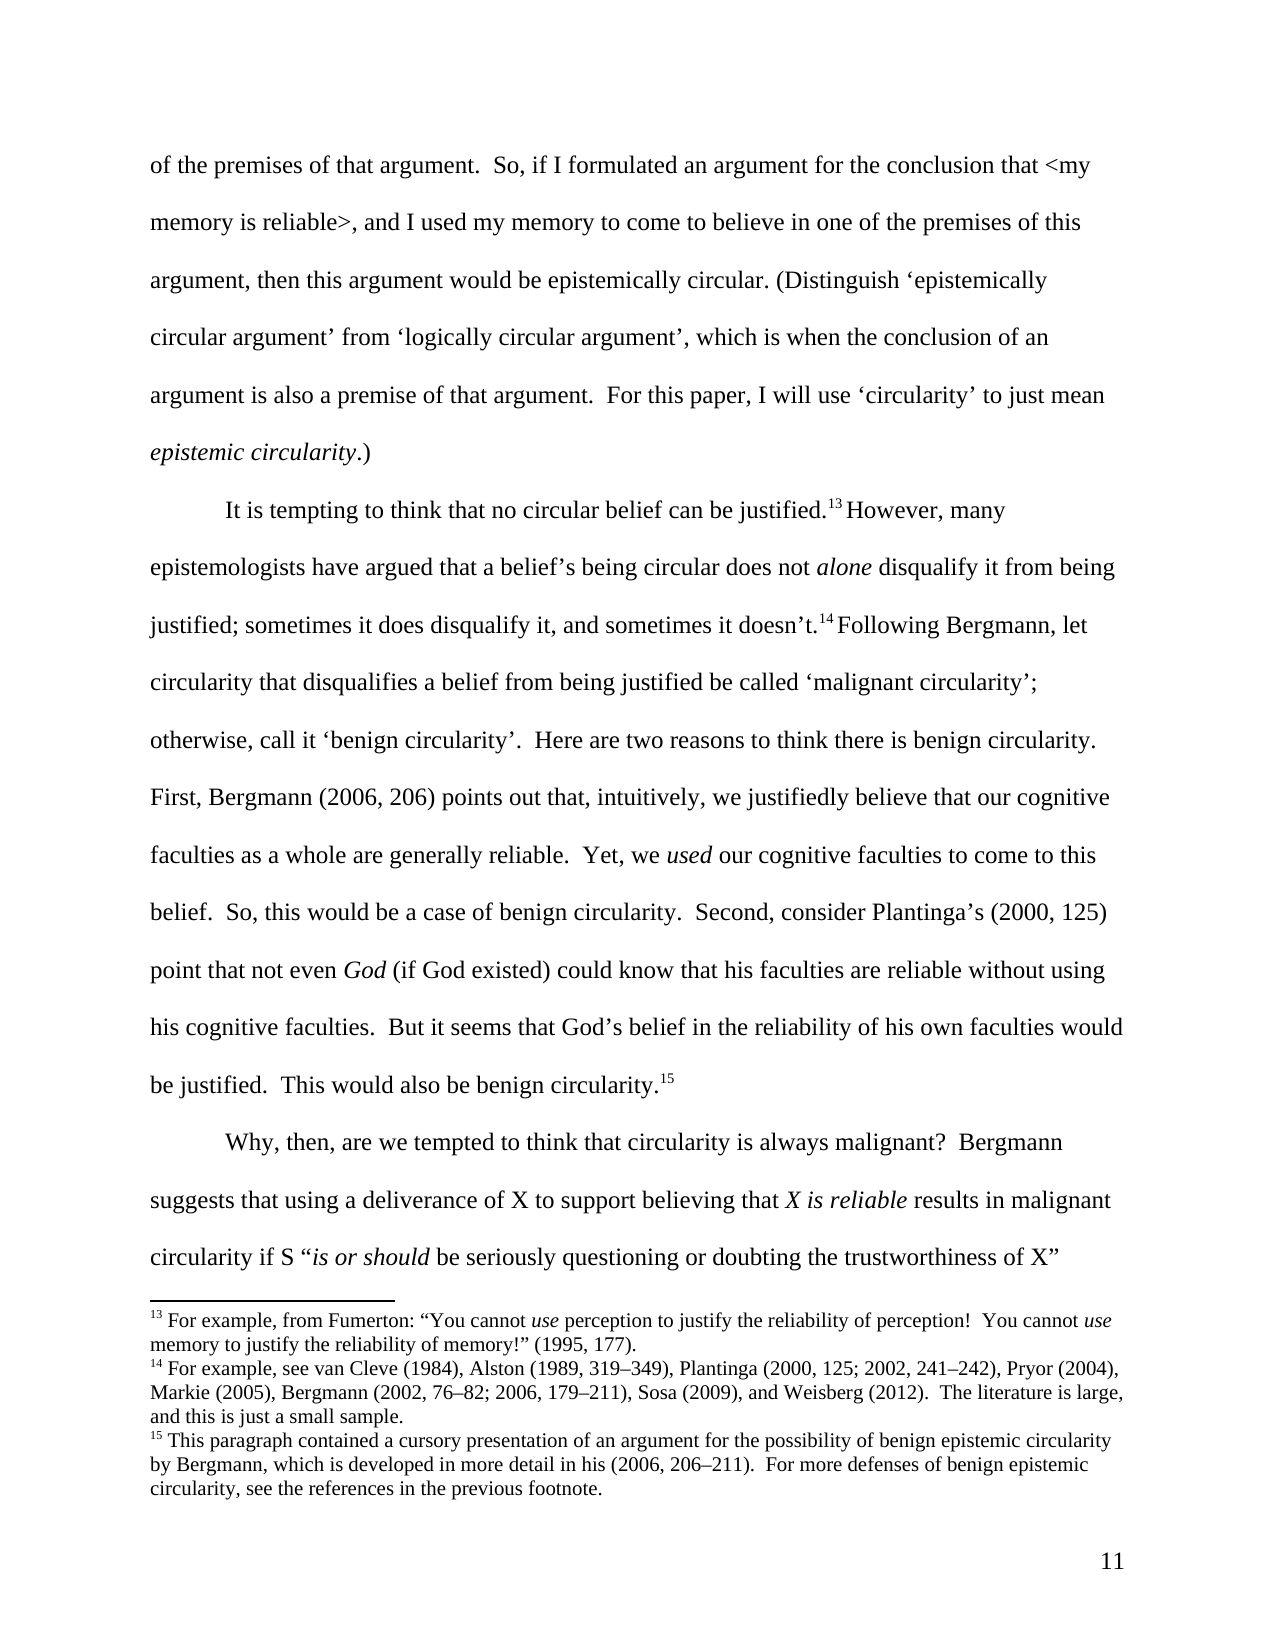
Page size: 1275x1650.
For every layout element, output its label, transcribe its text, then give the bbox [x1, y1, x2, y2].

text It is tempting to think that no circular belief can be justified. However, many epistemologists have argued that a belief’s being circular does not alone disqualify it from being justified; sometimes it does disqualify it, and sometimes it doesn’t. Following Bergmann, let circularity that disqualifies a belief from being justified be called ‘malignant circularity’; otherwise, call it ‘benign circularity’. Here are two reasons to think there is benign circularity. First, Bergmann (2006, 206) points out that, intuitively, we justifiedly believe that our cognitive faculties as a whole are generally reliable. Yet, we used our cognitive faculties to come to this belief. So, this would be a case of benign circularity. Second, consider Plantinga’s (2000, 125) point that not even God (if God existed) could know that his faculties are reliable without using his cognitive faculties. But it seems that God’s belief in the reliability of his own faculties would be justified. This would also be benign circularity. [150, 495, 1125, 1099]
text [150, 1127, 1125, 1271]
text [150, 150, 1125, 466]
